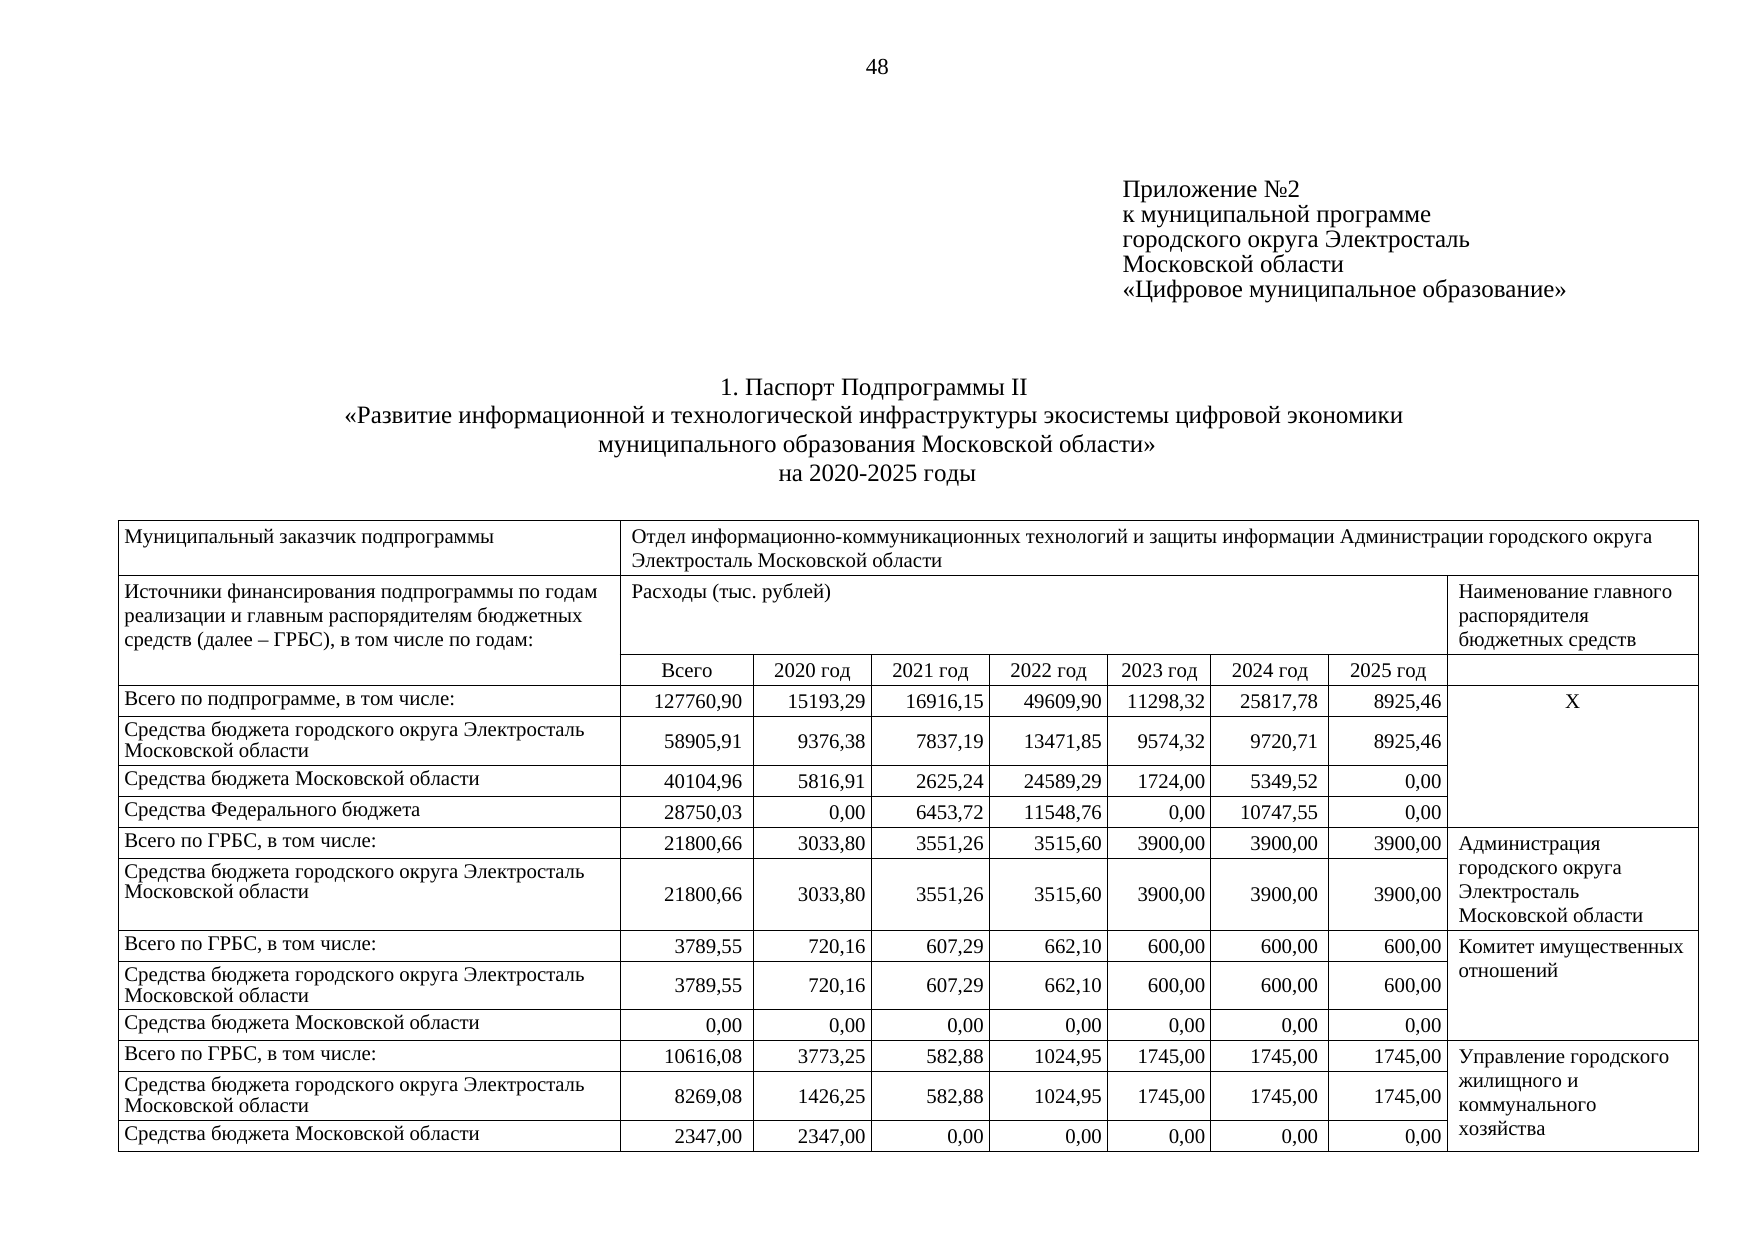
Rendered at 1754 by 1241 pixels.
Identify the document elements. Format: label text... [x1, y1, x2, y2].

table_cell 25817,78 [1211, 686, 1328, 716]
subtitle на 2020-2025 годы [118, 458, 1636, 520]
table_cell 2021 год [872, 655, 989, 685]
table_cell 8269,08 [621, 1072, 753, 1119]
table_cell 3515,60 [990, 859, 1107, 930]
table_cell 11298,32 [1108, 686, 1210, 716]
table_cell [119, 1072, 620, 1119]
table_cell Средства бюджета Московской области [119, 766, 620, 796]
table_cell 6453,72 [872, 797, 989, 827]
table_cell 9574,32 [1108, 717, 1210, 765]
table_cell 0,00 [621, 1010, 753, 1040]
subtitle 1. Паспорт Подпрограммы II «Развитие информационной и технологической инфраструктуры экосистемы цифровой экономики муниципального образования Московской области» [118, 372, 1636, 458]
table_cell 3773,25 [754, 1041, 871, 1071]
table_cell 2023 год [1108, 655, 1210, 685]
table_cell 1745,00 [1211, 1072, 1328, 1119]
text к муниципальной программе [561, 202, 1636, 227]
table_cell 1745,00 [1211, 1041, 1328, 1071]
table_cell 582,88 [872, 1041, 989, 1071]
table_cell 0,00 [1108, 797, 1210, 827]
table_cell 15193,29 [754, 686, 871, 716]
table_cell 662,10 [990, 962, 1107, 1009]
table_cell 3789,55 [621, 931, 753, 961]
table_cell 49609,90 [990, 686, 1107, 716]
table_cell Средства бюджета городского округа Электросталь Московской области [119, 717, 620, 765]
table_header Отдел информационно-коммуникационных технологий и защиты информации Администрации городского округа Электросталь Московской области [621, 521, 1698, 575]
table_cell 0,00 [1329, 797, 1447, 827]
table_cell Источники финансирования подпрограммы по годам реализации и главным распорядителям бюджетных средств (далее – ГРБС), в том числе по годам: [119, 576, 620, 685]
table_cell 0,00 [1329, 1010, 1447, 1040]
table_cell 600,00 [1329, 931, 1447, 961]
table_cell 10616,08 [621, 1041, 753, 1071]
table_cell 0,00 [1211, 1121, 1328, 1151]
table_cell 2024 год [1211, 655, 1328, 685]
table_header Муниципальный заказчик подпрограммы [119, 521, 620, 575]
table_cell 40104,96 [621, 766, 753, 796]
table_cell 8925,46 [1329, 686, 1447, 716]
table_cell Управление городского жилищного и коммунального хозяйства [1448, 1041, 1698, 1151]
table_cell 0,00 [872, 1121, 989, 1151]
table_cell Наименование главного распорядителя бюджетных средств [1448, 576, 1698, 654]
table_cell 58905,91 [621, 717, 753, 765]
table_cell Всего по ГРБС, в том числе: [119, 828, 620, 857]
table_cell Средства бюджета городского округа Электросталь Московской области [119, 859, 620, 930]
table_cell 3551,26 [872, 859, 989, 930]
table_cell 0,00 [1108, 1010, 1210, 1040]
table_cell 1745,00 [1108, 1072, 1210, 1119]
table_cell Расходы (тыс. рублей) [621, 576, 1447, 654]
table_cell 2020 год [754, 655, 871, 685]
table_cell 600,00 [1108, 931, 1210, 961]
table_cell 0,00 [1329, 1121, 1447, 1151]
table_cell 13471,85 [990, 717, 1107, 765]
table_cell Всего по ГРБС, в том числе: [119, 931, 620, 961]
text Московской области [561, 252, 1636, 277]
table_cell 9720,71 [1211, 717, 1328, 765]
table_cell 600,00 [1211, 931, 1328, 961]
table_cell 2022 год [990, 655, 1107, 685]
table_cell Администрация городского округа Электросталь Московской области [1448, 828, 1698, 930]
table_cell 0,00 [754, 797, 871, 827]
table_cell 0,00 [1211, 1010, 1328, 1040]
table_cell Всего по ГРБС, в том числе: [119, 1041, 620, 1071]
table_cell Средства бюджета городского округа Электросталь Московской области [119, 962, 620, 1009]
table_cell 0,00 [1108, 1121, 1210, 1151]
table_cell 21800,66 [621, 828, 753, 857]
table_cell 11548,76 [990, 797, 1107, 827]
table_cell [1448, 655, 1698, 685]
table_cell 1745,00 [1329, 1072, 1447, 1119]
table_cell 3900,00 [1108, 828, 1210, 857]
table_cell 24589,29 [990, 766, 1107, 796]
table_cell 5349,52 [1211, 766, 1328, 796]
table_cell 0,00 [990, 1010, 1107, 1040]
table_cell 0,00 [1329, 766, 1447, 796]
table_cell 607,29 [872, 962, 989, 1009]
table_cell X [1448, 686, 1698, 827]
table_cell 1745,00 [1108, 1041, 1210, 1071]
table_cell 3900,00 [1329, 828, 1447, 857]
table_cell Комитет имущественных отношений [1448, 931, 1698, 1040]
table_cell 720,16 [754, 962, 871, 1009]
table_cell 28750,03 [621, 797, 753, 827]
table_cell 1724,00 [1108, 766, 1210, 796]
table_cell 2025 год [1329, 655, 1447, 685]
table_cell 2347,00 [754, 1121, 871, 1151]
table_cell 7837,19 [872, 717, 989, 765]
table_cell 720,16 [754, 931, 871, 961]
table_cell 2347,00 [621, 1121, 753, 1151]
table_cell 582,88 [872, 1072, 989, 1119]
table_cell 5816,91 [754, 766, 871, 796]
table_cell 3789,55 [621, 962, 753, 1009]
table_cell 1426,25 [754, 1072, 871, 1119]
table_cell 21800,66 [621, 859, 753, 930]
table_cell 0,00 [990, 1121, 1107, 1151]
table_cell 3900,00 [1211, 859, 1328, 930]
table_cell 1024,95 [990, 1072, 1107, 1119]
table_cell 3551,26 [872, 828, 989, 857]
table_cell 3900,00 [1211, 828, 1328, 857]
table_cell 3900,00 [1329, 859, 1447, 930]
table_cell 1024,95 [990, 1041, 1107, 1071]
table_cell 0,00 [872, 1010, 989, 1040]
table_cell 600,00 [1329, 962, 1447, 1009]
table_cell 3515,60 [990, 828, 1107, 857]
table_cell Всего [621, 655, 753, 685]
table_cell 600,00 [1108, 962, 1210, 1009]
table_cell 3033,80 [754, 859, 871, 930]
table_cell Средства бюджета Московской области [119, 1121, 620, 1151]
table_cell 2625,24 [872, 766, 989, 796]
table_cell 127760,90 [621, 686, 753, 716]
table_cell Средства Федерального бюджета [119, 797, 620, 827]
text Приложение №2 [561, 177, 1636, 202]
text городского округа Электросталь [561, 227, 1636, 252]
table_cell 1745,00 [1329, 1041, 1447, 1071]
table_cell 16916,15 [872, 686, 989, 716]
table_cell 607,29 [872, 931, 989, 961]
table_cell Средства бюджета Московской области [119, 1010, 620, 1040]
table_cell 8925,46 [1329, 717, 1447, 765]
table_cell 9376,38 [754, 717, 871, 765]
table_cell 3033,80 [754, 828, 871, 857]
table_cell Всего по подпрограмме, в том числе: [119, 686, 620, 716]
text «Цифровое муниципальное образование» [561, 277, 1636, 302]
table_cell 600,00 [1211, 962, 1328, 1009]
table_cell 0,00 [754, 1010, 871, 1040]
table_cell 662,10 [990, 931, 1107, 961]
table_cell 10747,55 [1211, 797, 1328, 827]
table_cell 3900,00 [1108, 859, 1210, 930]
